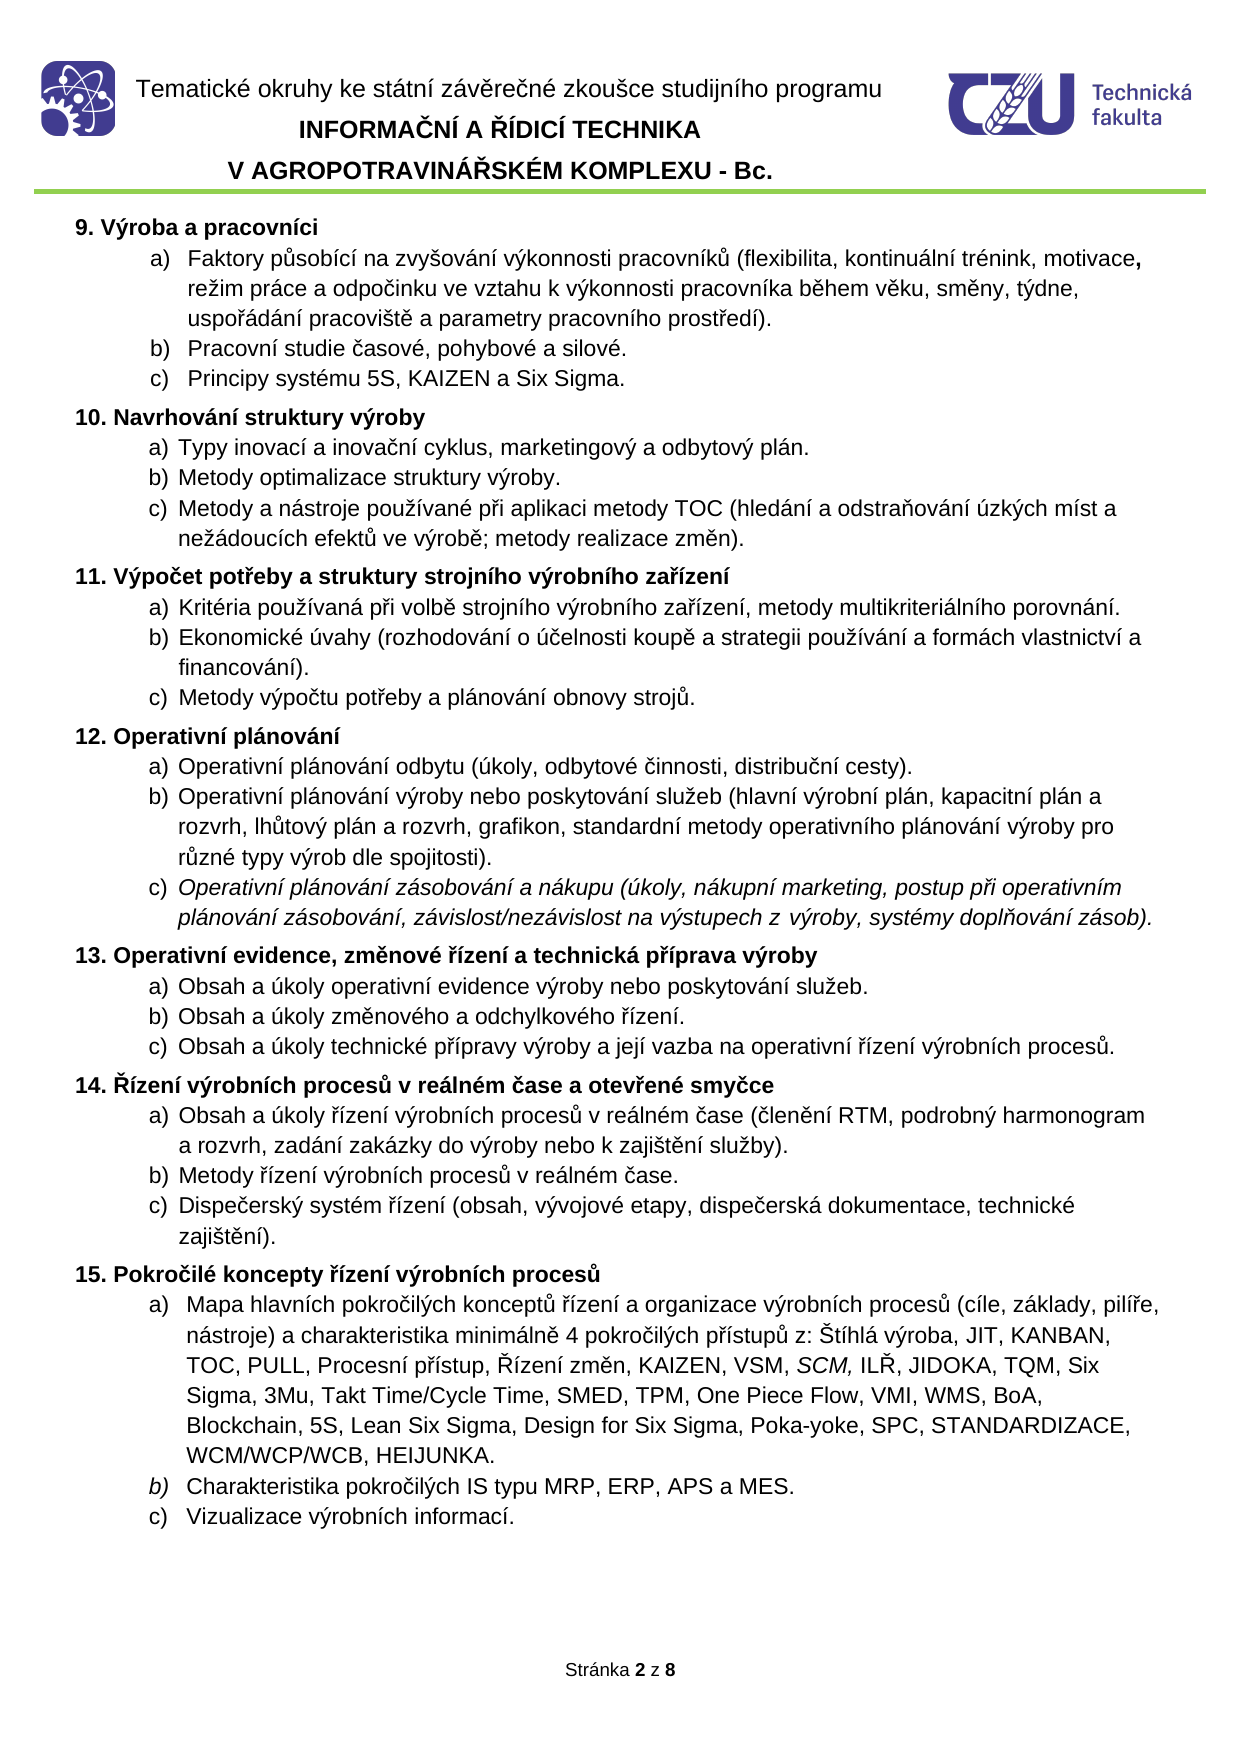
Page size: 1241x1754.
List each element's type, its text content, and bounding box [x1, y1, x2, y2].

text 10. Navrhování struktury výroby [75, 404, 1165, 430]
text 14. Řízení výrobních procesů v reálném čase a otevřené smyčce [75, 1072, 1165, 1098]
list Kritéria používaná při volbě strojního výrobního zařízení, metody multikriteriálního porovnání. [149, 593, 1165, 620]
text 11. Výpočet potřeby a struktury strojního výrobního zařízení [75, 563, 1165, 590]
picture [41, 61, 115, 136]
list Metody optimalizace struktury výroby. [148, 464, 1165, 491]
list Vizualizace výrobních informací. [149, 1503, 1165, 1529]
list Obsah a úkoly technické přípravy výroby a její vazba na operativní řízení výrobních procesů. [148, 1033, 1165, 1059]
list Metody řízení výrobních procesů v reálném čase. [149, 1162, 1165, 1189]
list Metody výpočtu potřeby a plánování obnovy strojů. [149, 684, 1165, 711]
list Dispečerský systém řízení (obsah, vývojové etapy, dispečerská dokumentace, technické zajištění). [149, 1192, 1165, 1249]
list Faktory působící na zvyšování výkonnosti pracovníků (flexibilita, kontinuální trénink, motivace, režim práce a odpočinku ve vztahu k výkonnosti pracovníka během věku, směny, týdne, uspořádání pracoviště a parametry pracovního prostředí). [150, 244, 1165, 331]
list Operativní plánování výroby nebo poskytování služeb (hlavní výrobní plán, kapacitní plán a rozvrh, lhůtový plán a rozvrh, grafikon, standardní metody operativního plánování výroby pro různé typy výrob dle spojitosti). [148, 783, 1165, 870]
list Operativní plánování odbytu (úkoly, odbytové činnosti, distribuční cesty). [148, 753, 1165, 779]
list Principy systému 5S, KAIZEN a Six Sigma. [150, 365, 1165, 392]
text 9. Výroba a pracovníci [75, 214, 1165, 241]
text 15. Pokročilé koncepty řízení výrobních procesů [75, 1261, 1165, 1288]
text 13. Operativní evidence, změnové řízení a technická příprava výroby [75, 942, 1165, 969]
text 12. Operativní plánování [75, 723, 1165, 749]
list Charakteristika pokročilých IS typu MRP, ERP, APS a MES. [149, 1473, 1165, 1499]
list Obsah a úkoly změnového a odchylkového řízení. [148, 1003, 1165, 1029]
list Ekonomické úvahy (rozhodování o účelnosti koupě a strategii používání a formách vlastnictví a financování). [149, 624, 1165, 680]
list Obsah a úkoly řízení výrobních procesů v reálném čase (členění RTM, podrobný harmonogram a rozvrh, zadání zakázky do výroby nebo k zajištění služby). [149, 1102, 1165, 1158]
picture [902, 27, 1234, 182]
list Typy inovací a inovační cyklus, marketingový a odbytový plán. [148, 434, 1165, 461]
list Operativní plánování zásobování a nákupu (úkoly, nákupní marketing, postup při operativním plánování zásobování, závislost/nezávislost na výstupech z výroby, systémy doplňování zásob). [148, 874, 1165, 930]
list Mapa hlavních pokročilých konceptů řízení a organizace výrobních procesů (cíle, základy, pilíře, nástroje) a charakteristika minimálně 4 pokročilých přístupů z: Štíhlá výroba, JIT, KANBAN, TOC, PULL, Procesní přístup, Řízení změn, KAIZEN, VSM, SCM, ILŘ, JIDOKA, TQM, Six Sigma, 3Mu, Takt Time/Cycle Time, SMED, TPM, One Piece Flow, VMI, WMS, BoA, Blockchain, 5S, Lean Six Sigma, Design for Six Sigma, Poka-yoke, SPC, STANDARDIZACE, WCM/WCP/WCB, HEIJUNKA. [149, 1291, 1165, 1469]
list Metody a nástroje používané při aplikaci metody TOC (hledání a odstraňování úzkých míst a nežádoucích efektů ve výrobě; metody realizace změn). [148, 494, 1165, 551]
list Pracovní studie časové, pohybové a silové. [150, 335, 1165, 362]
list Obsah a úkoly operativní evidence výroby nebo poskytování služeb. [148, 973, 1165, 999]
